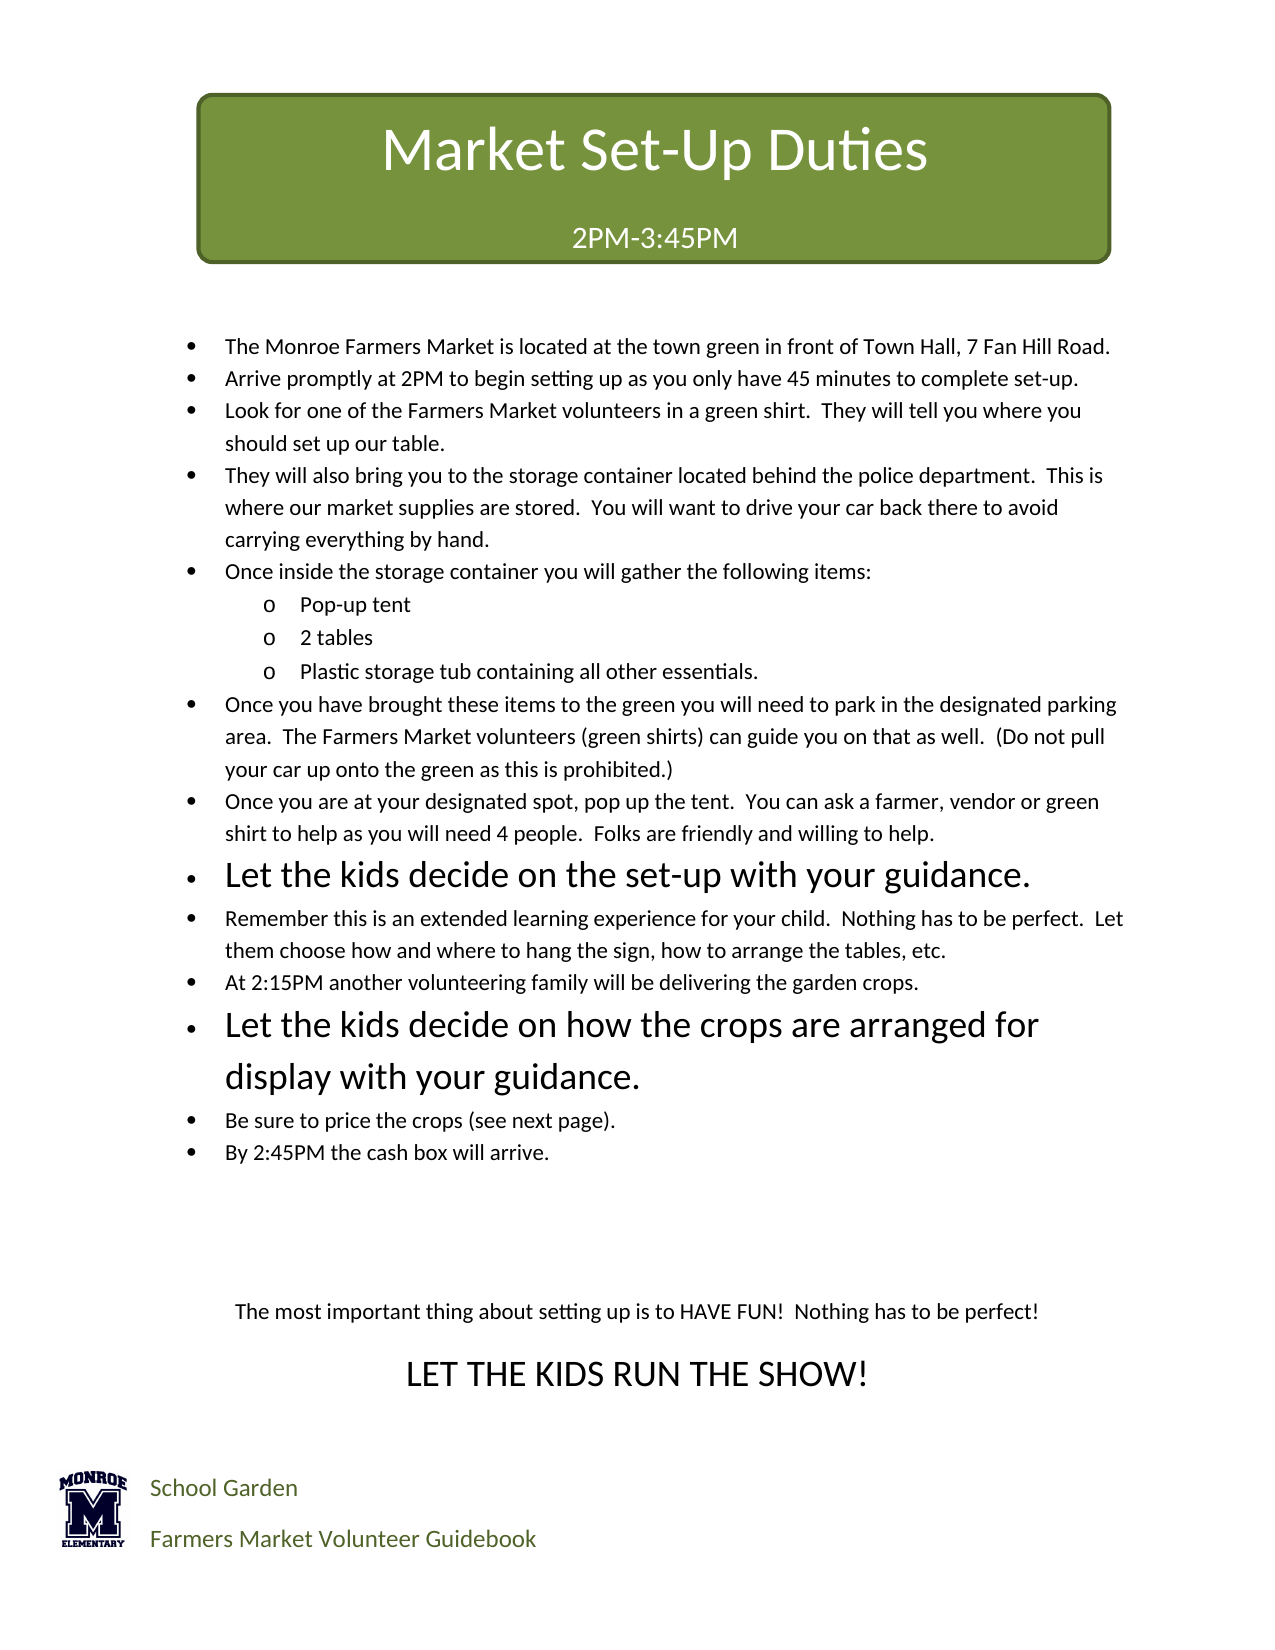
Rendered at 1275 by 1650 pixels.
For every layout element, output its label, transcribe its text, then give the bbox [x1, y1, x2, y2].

list Arrive promptly at 2PM to begin setting up as you only have 45 minutes to complete set-up. [187, 364, 1125, 392]
text LET THE KIDS RUN THE SHOW! [150, 1350, 1125, 1396]
picture [56, 1468, 133, 1549]
list By 2:45PM the cash box will arrive. [187, 1138, 1125, 1166]
list Look for one of the Farmers Market volunteers in a green shirt. They will tell you where you should set up our table. [187, 397, 1125, 457]
list They will also bring you to the storage container located behind the police department. This is where our market supplies are stored. You will want to drive your car back there to avoid carrying everything by hand. [187, 461, 1125, 553]
list Let the kids decide on the set-up with your guidance. [187, 851, 1125, 897]
list The Monroe Farmers Market is located at the town green in front of Town Hall, 7 Fan Hill Road. [187, 332, 1125, 360]
list Remember this is an extended learning experience for your child. Nothing has to be perfect. Let them choose how and where to hang the sign, how to arrange the tables, etc. [187, 904, 1125, 964]
list Be sure to price the crops (see next page). [187, 1106, 1125, 1134]
list Let the kids decide on how the crops are arranged for display with your guidance. [187, 1001, 1125, 1099]
list Once you are at your designated spot, pop up the tent. You can ask a farmer, vendor or green shirt to help as you will need 4 people. Folks are friendly and willing to help. [187, 787, 1125, 847]
list Once inside the storage container you will gather the following items: [187, 557, 1125, 586]
text The most important thing about setting up is to HAVE FUN! Nothing has to be perfect! [150, 1297, 1125, 1325]
list Pop-up tent [262, 590, 1125, 619]
list At 2:15PM another volunteering family will be delivering the garden crops. [187, 968, 1125, 996]
list Plastic storage tub containing all other essentials. [262, 657, 1125, 686]
list 2 tables [262, 623, 1125, 652]
list Once you have brought these items to the green you will need to park in the designated parking area. The Farmers Market volunteers (green shirts) can guide you on that as well. (Do not pull your car up onto the green as this is prohibited.) [187, 690, 1125, 783]
